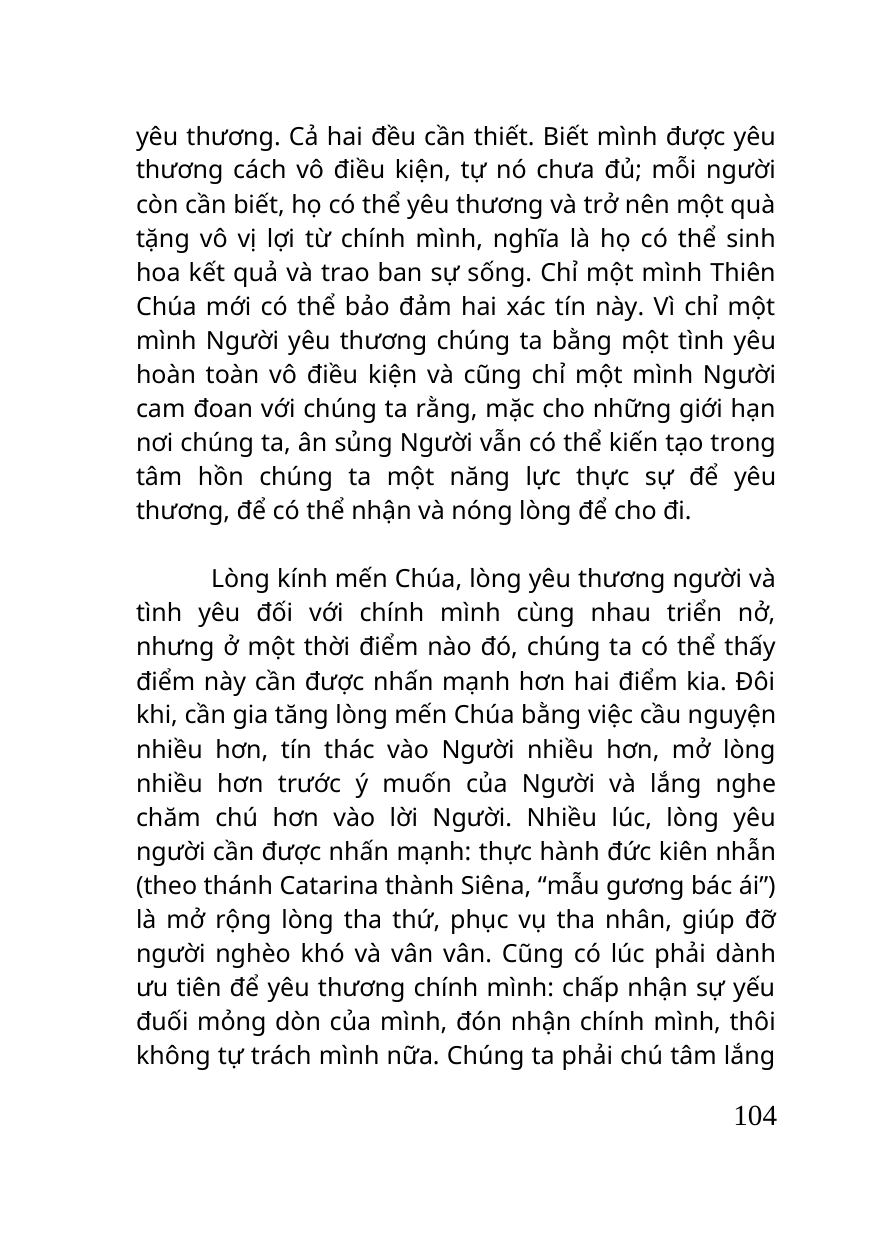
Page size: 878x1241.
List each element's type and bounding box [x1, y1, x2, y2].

text [136, 561, 777, 1072]
text [136, 118, 777, 527]
